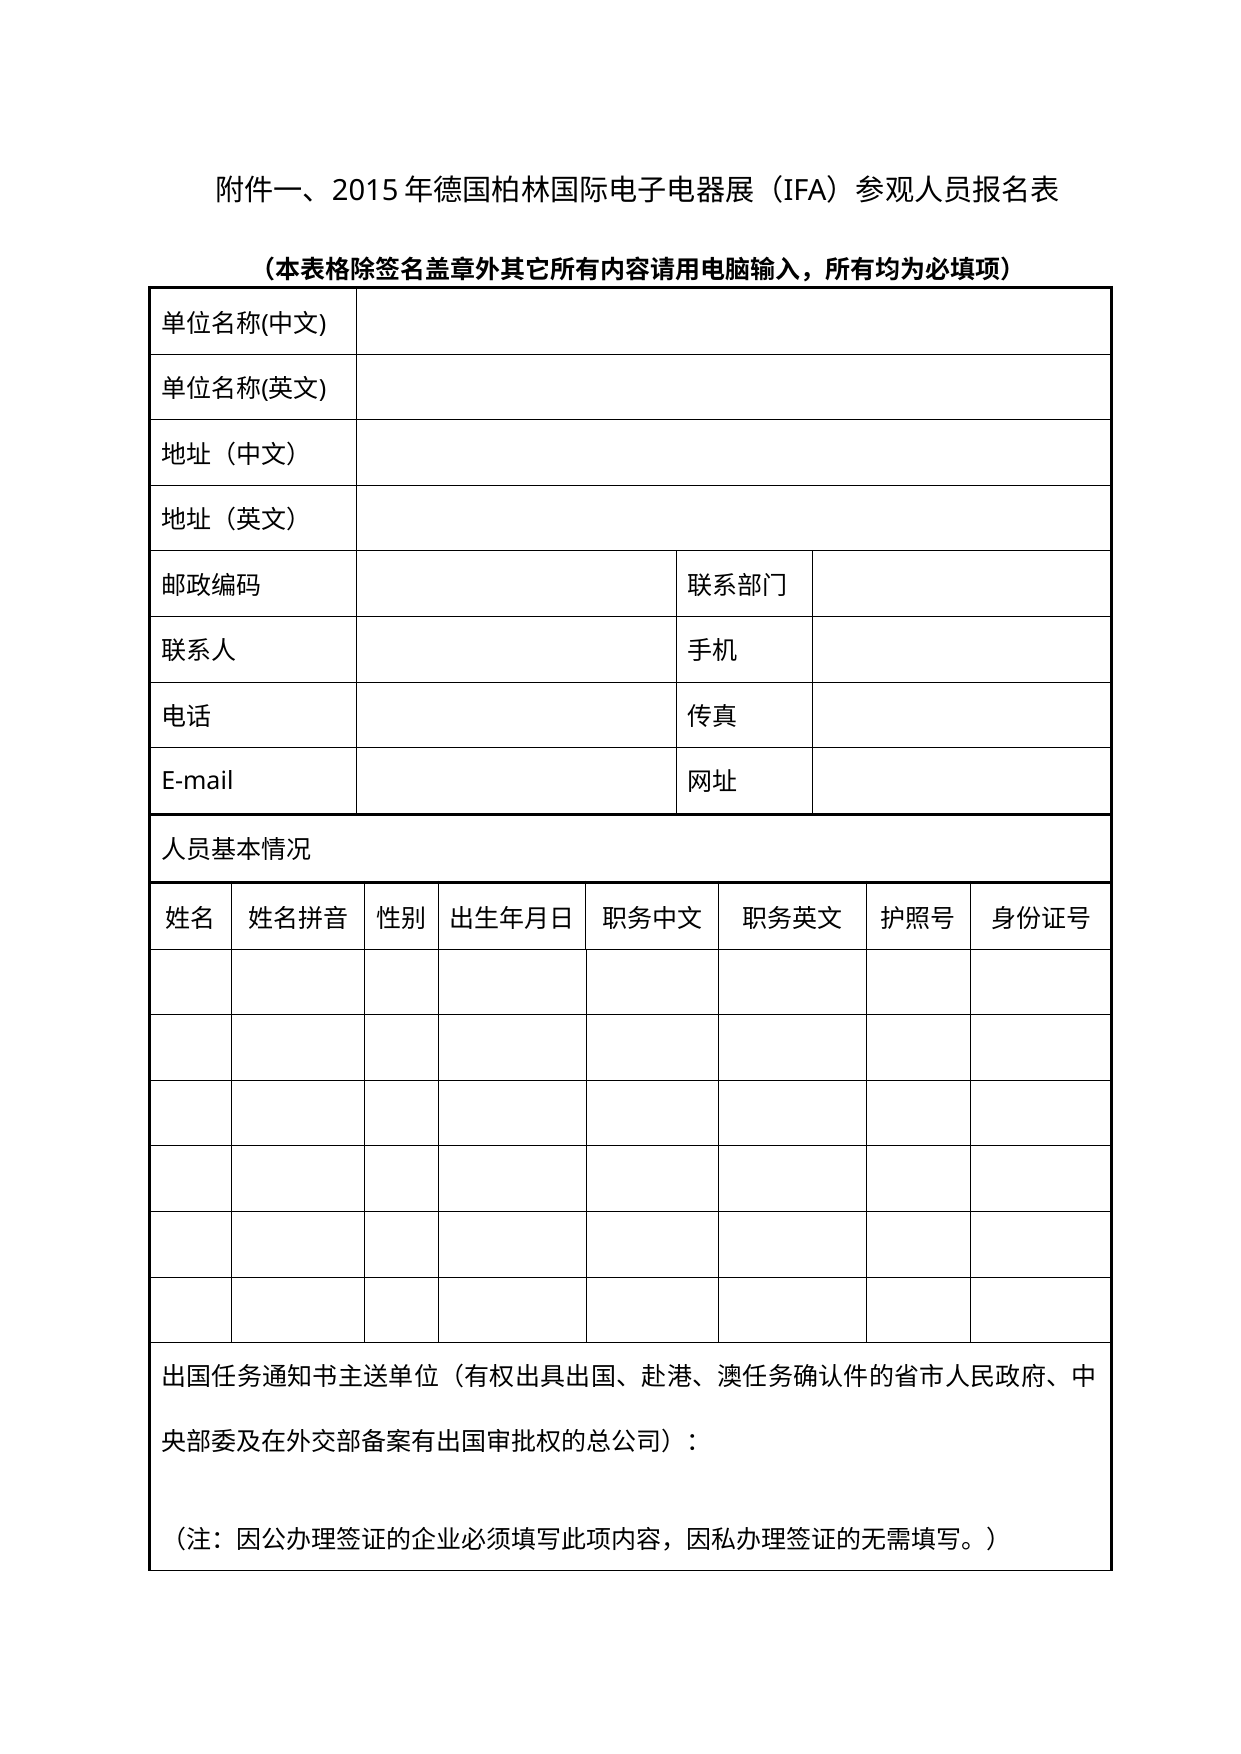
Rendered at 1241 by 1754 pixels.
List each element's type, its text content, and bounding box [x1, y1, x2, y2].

table_cell [719, 1212, 866, 1276]
table_cell E-mail [151, 748, 356, 812]
table_cell [151, 950, 231, 1014]
table_cell [971, 1015, 1110, 1080]
text （本表格除签名盖章外其它所有内容请用电脑输入，所有均为必填项） [187, 221, 1087, 286]
table_cell [357, 551, 676, 616]
table_cell [151, 1015, 231, 1080]
table_cell [867, 1146, 970, 1211]
table_cell [232, 1081, 364, 1145]
table_cell 出生年月日 [439, 884, 585, 949]
table_cell 联系人 [151, 617, 356, 681]
table_cell [232, 1015, 364, 1080]
table_cell 电话 [151, 683, 356, 747]
table_cell [867, 1212, 970, 1276]
table_cell [867, 1081, 970, 1145]
table_cell 姓名拼音 [232, 884, 364, 949]
text 附件一、2015年德国柏林国际电子电器展（IFA）参观人员报名表 [187, 156, 1087, 221]
table_cell [971, 950, 1110, 1014]
table_cell [151, 1146, 231, 1211]
table_cell [719, 1146, 866, 1211]
table_cell 职务英文 [719, 884, 866, 949]
table_cell [813, 617, 1110, 681]
table_cell 邮政编码 [151, 551, 356, 616]
table_cell 手机 [677, 617, 812, 681]
table_cell 联系部门 [677, 551, 812, 616]
table_cell [587, 1278, 718, 1342]
table_cell [867, 950, 970, 1014]
table_cell [719, 1015, 866, 1080]
table_cell [813, 683, 1110, 747]
table_cell 姓名 [151, 884, 231, 949]
table_cell 性别 [365, 884, 438, 949]
table_cell [365, 1146, 438, 1211]
table_cell [365, 1278, 438, 1342]
table_cell [439, 1212, 586, 1276]
table_cell [439, 1278, 586, 1342]
table_cell [971, 1081, 1110, 1145]
table_cell 出国任务通知书主送单位（有权出具出国、赴港、澳任务确认件的省市人民政府、中央部委及在外交部备案有出国审批权的总公司）： （注：因公办理签证的企业必须填写此项内容，因私办理签证的无需填写。） [151, 1343, 1110, 1570]
table_cell [971, 1278, 1110, 1342]
table_cell 职务中文 [586, 884, 718, 949]
table_cell [357, 683, 676, 747]
table_cell [813, 748, 1110, 812]
table_cell [867, 1278, 970, 1342]
table_cell [232, 1278, 364, 1342]
table_cell [232, 1212, 364, 1276]
table_cell [971, 1212, 1110, 1276]
table_cell [439, 1081, 586, 1145]
table_cell [587, 1081, 718, 1145]
table_cell [439, 1015, 586, 1080]
table_cell 网址 [677, 748, 812, 812]
table_cell [365, 1015, 438, 1080]
table_cell 人员基本情况 [151, 816, 1110, 881]
table_cell [719, 1081, 866, 1145]
table_cell [719, 1278, 866, 1342]
table_cell [232, 950, 364, 1014]
table_cell 身份证号 [971, 884, 1110, 949]
table_cell [365, 1212, 438, 1276]
table_cell [719, 950, 866, 1014]
table_cell [587, 1212, 718, 1276]
table_cell [587, 1146, 718, 1211]
table_cell [365, 1081, 438, 1145]
table_header [357, 289, 1110, 354]
table_cell [357, 617, 676, 681]
table_cell [357, 420, 1110, 485]
table_cell [439, 950, 586, 1014]
table_cell [151, 1081, 231, 1145]
table_cell [439, 1146, 586, 1211]
table_cell [357, 486, 1110, 550]
table_cell [357, 748, 676, 812]
table_cell [151, 1212, 231, 1276]
table_cell [587, 950, 718, 1014]
table_cell 地址（英文） [151, 486, 356, 550]
table_cell [151, 1278, 231, 1342]
table_cell [365, 950, 438, 1014]
table_header 单位名称(中文) [151, 289, 356, 354]
table_cell 护照号 [867, 884, 970, 949]
table_cell [357, 355, 1110, 419]
table_cell [867, 1015, 970, 1080]
table_cell [232, 1146, 364, 1211]
table_cell [971, 1146, 1110, 1211]
table_cell 地址（中文） [151, 420, 356, 485]
table_cell 传真 [677, 683, 812, 747]
table_cell [587, 1015, 718, 1080]
table_cell [813, 551, 1110, 616]
table_cell 单位名称(英文) [151, 355, 356, 419]
